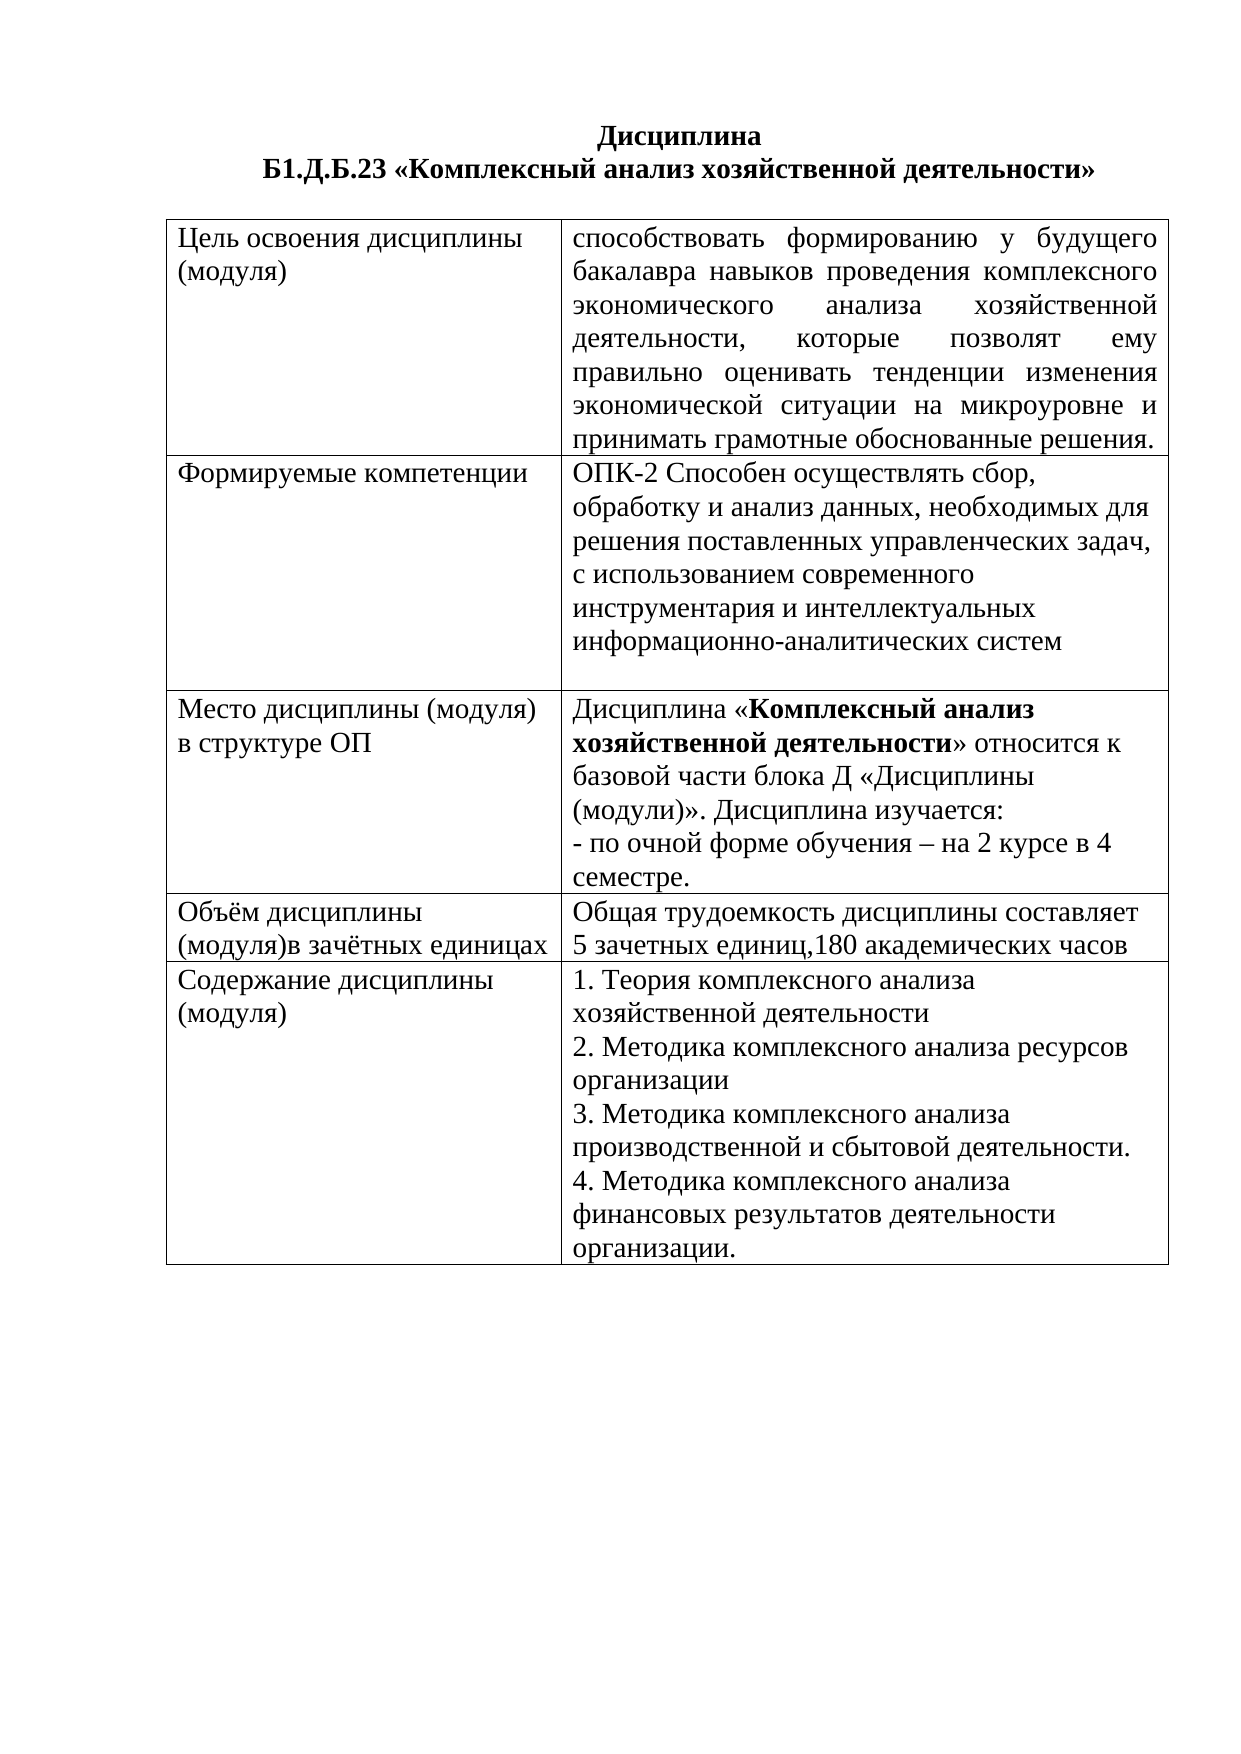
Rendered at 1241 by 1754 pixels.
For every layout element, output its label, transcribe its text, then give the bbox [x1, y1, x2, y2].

table_cell Место дисциплины (модуля) в структуре ОП [167, 691, 561, 893]
table_cell 1. Теория комплексного анализа хозяйственной деятельности 2. Методика комплексного анализа ресурсов организации 3. Методика комплексного анализа производственной и сбытовой деятельности. 4. Методика комплексного анализа финансовых результатов деятельности организации. [562, 962, 1168, 1264]
table_header способствовать формированию у будущего бакалавра навыков проведения комплексного экономического анализа хозяйственной деятельности, которые позволят ему правильно оценивать тенденции изменения экономической ситуации на микроуровне и принимать грамотные обоснованные решения. [562, 220, 1168, 454]
table_cell Содержание дисциплины (модуля) [167, 962, 561, 1264]
table_cell Дисциплина «Комплексный анализ хозяйственной деятельности» относится к базовой части блока Д «Дисциплины (модули)». Дисциплина изучается: - по очной форме обучения – на 2 курсе в 4 семестре. [562, 691, 1168, 893]
table_cell Общая трудоемкость дисциплины составляет 5 зачетных единиц,180 академических часов [562, 894, 1168, 961]
text Дисциплина [177, 118, 1181, 152]
table_cell Формируемые компетенции [167, 456, 561, 690]
table_cell ОПК-2 Способен осуществлять сбор, обработку и анализ данных, необходимых для решения поставленных управленческих задач, с использованием современного инструментария и интеллектуальных информационно-аналитических систем [562, 456, 1168, 690]
text Б1.Д.Б.23 «Комплексный анализ хозяйственной деятельности» [177, 152, 1181, 185]
table_cell Объём дисциплины (модуля)в зачётных единицах [167, 894, 561, 961]
table_header Цель освоения дисциплины (модуля) [167, 220, 561, 454]
